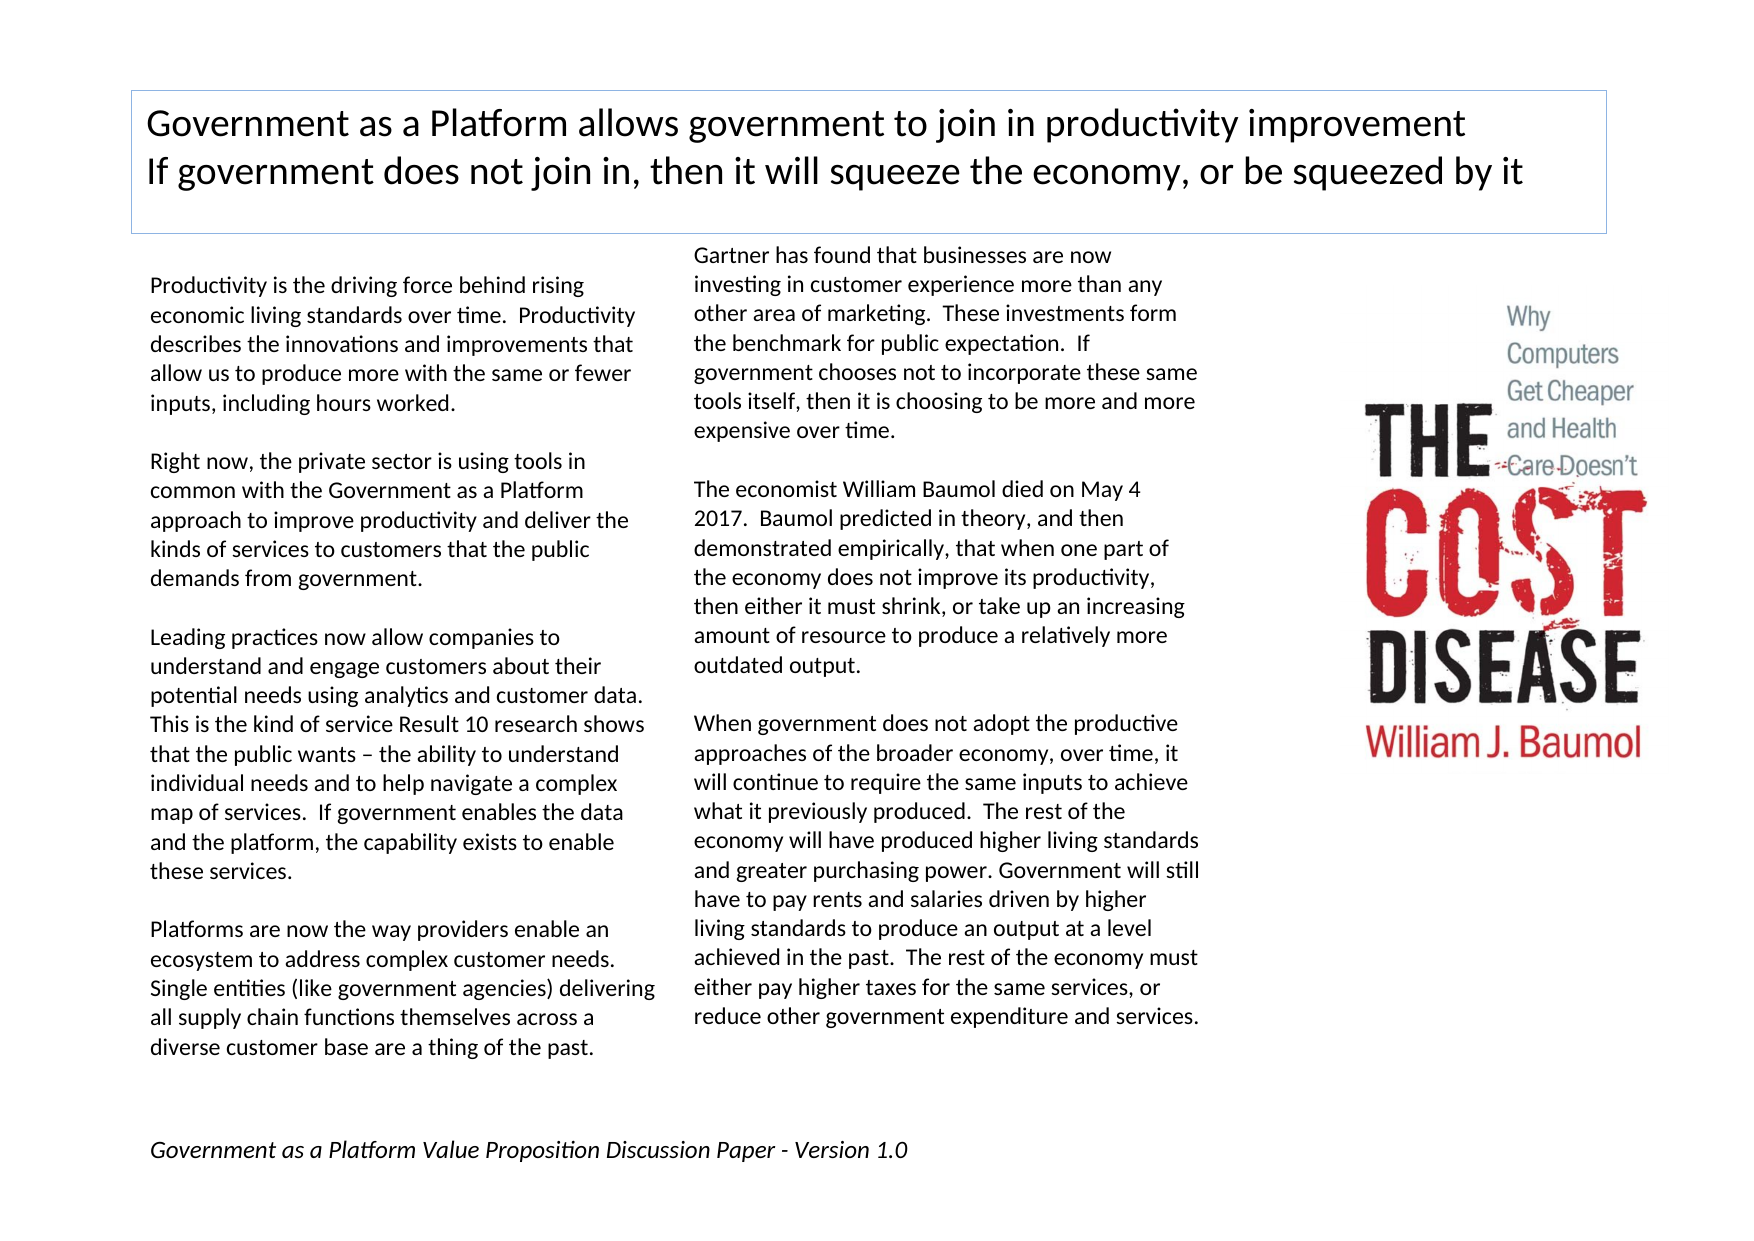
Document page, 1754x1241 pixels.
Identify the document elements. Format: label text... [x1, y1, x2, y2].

picture [1339, 285, 1669, 774]
text When government does not adopt the productive approaches of the broader economy, over time, it will continue to require the same inputs to achieve what it previously produced. The rest of the economy will have produced higher living standards and greater purchasing power. Government will still have to pay rents and salaries driven by higher living standards to produce an output at a level achieved in the past. The rest of the economy must either pay higher taxes for the same services, or reduce other government expenditure and services. [694, 708, 1200, 1030]
text Platforms are now the way providers enable an ecosystem to address complex customer needs. Single entities (like government agencies) delivering all supply chain functions themselves across a diverse customer base are a thing of the past. [150, 914, 656, 1061]
text Productivity is the driving force behind rising economic living standards over time. Productivity describes the innovations and improvements that allow us to produce more with the same or fewer inputs, including hours worked. [150, 271, 656, 417]
text The economist William Baumol died on May 4 2017. Baumol predicted in theory, and then demonstrated empirically, that when one part of the economy does not improve its productivity, then either it must shrink, or take up an increasing amount of resource to produce a relatively more outdated output. [694, 474, 1200, 679]
text Leading practices now allow companies to understand and engage customers about their potential needs using analytics and customer data. This is the kind of service Result 10 research shows that the public wants – the ability to understand individual needs and to help navigate a complex map of services. If government enables the data and the platform, the capability exists to enable these services. [150, 622, 656, 885]
text Right now, the private sector is using tools in common with the Government as a Platform approach to improve productivity and deliver the kinds of services to customers that the public demands from government. [150, 446, 656, 592]
text Gartner has found that businesses are now investing in customer experience more than any other area of marketing. These investments form the benchmark for public expectation. If government chooses not to incorporate these same tools itself, then it is choosing to be more and more expensive over time. [694, 240, 1200, 445]
